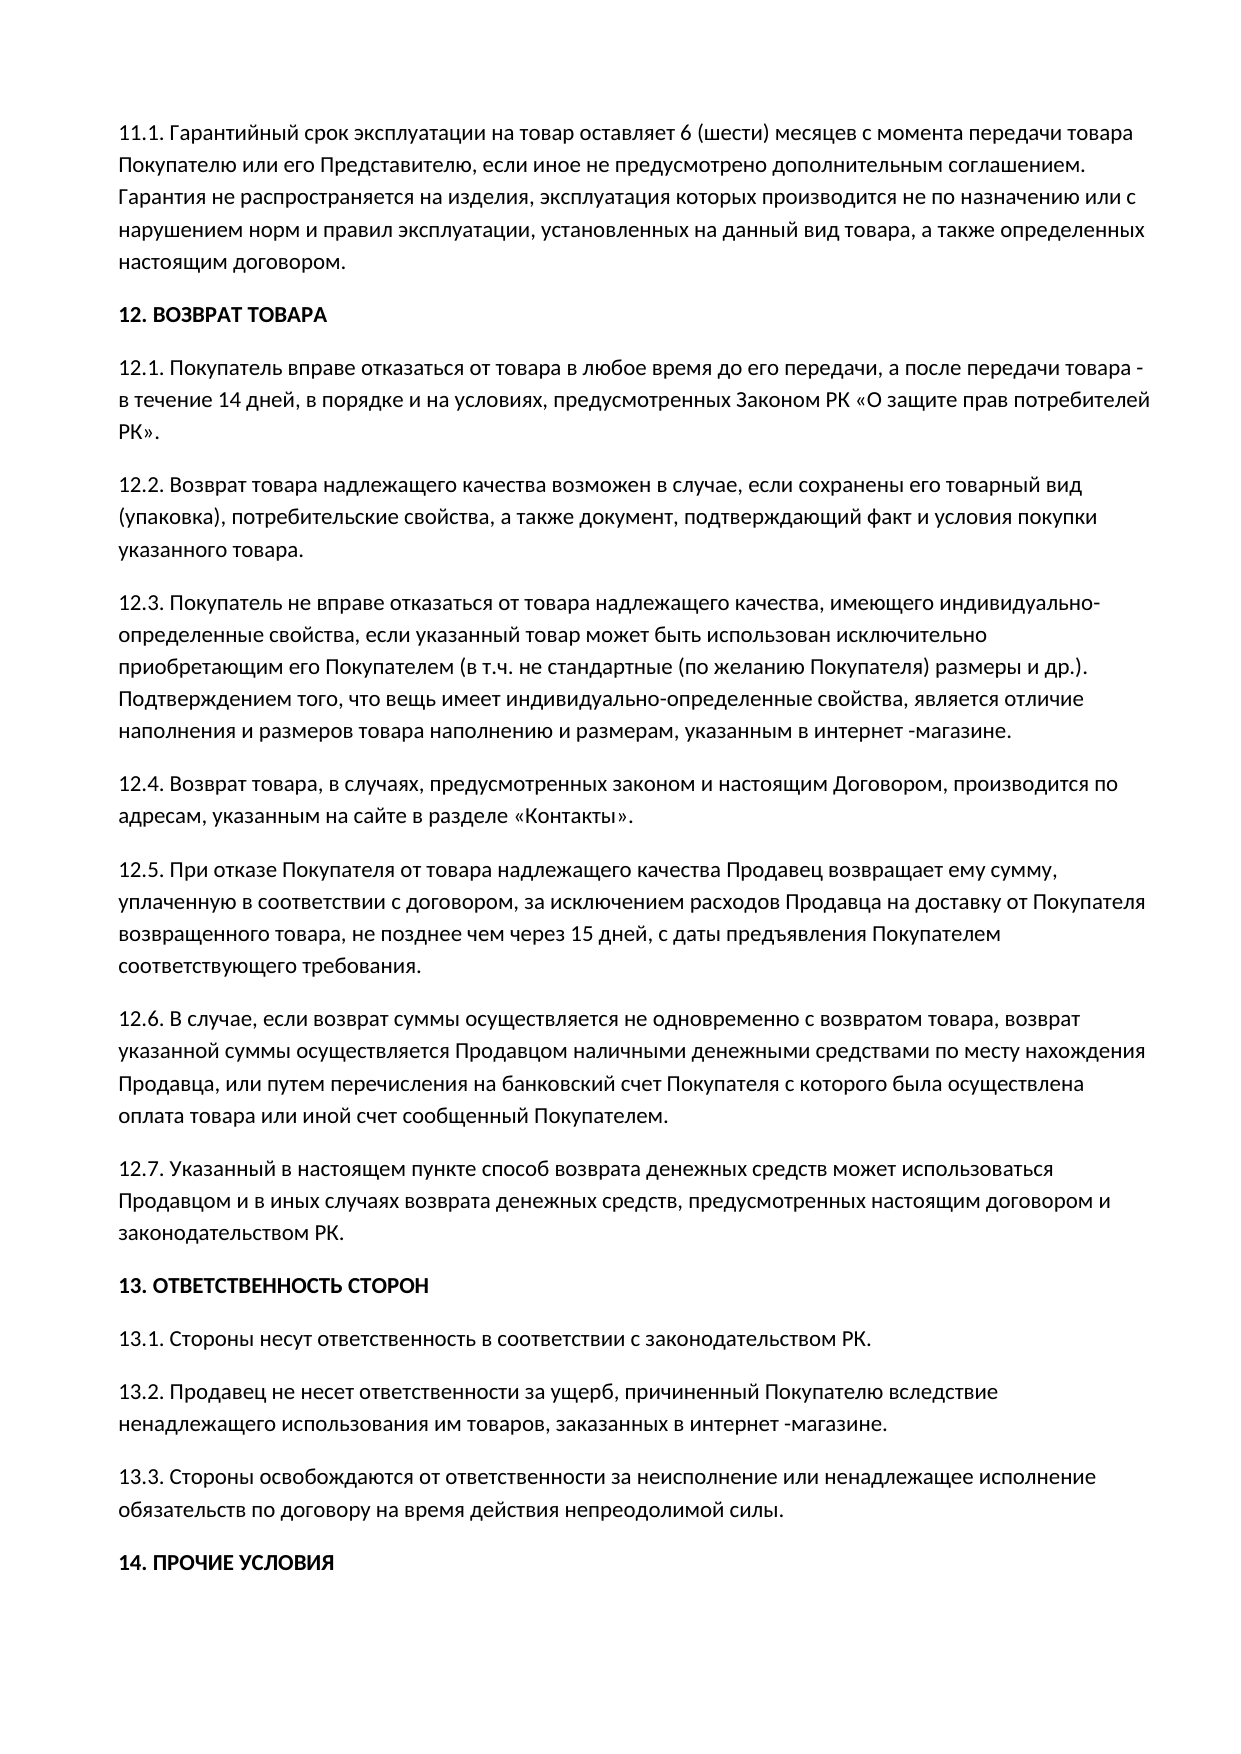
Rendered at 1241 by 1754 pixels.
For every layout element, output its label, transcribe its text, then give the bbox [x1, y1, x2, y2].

text 12.4. Возврат товара, в случаях, предусмотренных законом и настоящим Договором, производится по адресам, указанным на сайте в разделе «Контакты». [118, 769, 1152, 830]
text 12.1. Покупатель вправе отказаться от товара в любое время до его передачи, а после передачи товара - в течение 14 дней, в порядке и на условиях, предусмотренных Законом РК «О защите прав потребителей РК». [118, 353, 1152, 445]
text 14. ПРОЧИЕ УСЛОВИЯ [118, 1548, 1152, 1576]
text 13.1. Стороны несут ответственность в соответствии с законодательством РК. [118, 1324, 1152, 1352]
text 11.1. Гарантийный срок эксплуатации на товар оставляет 6 (шести) месяцев с момента передачи товара Покупателю или его Представителю, если иное не предусмотрено дополнительным соглашением. Гарантия не распространяется на изделия, эксплуатация которых производится не по назначению или с нарушением норм и правил эксплуатации, установленных на данный вид товара, а также определенных настоящим договором. [118, 118, 1152, 275]
text 12.2. Возврат товара надлежащего качества возможен в случае, если сохранены его товарный вид (упаковка), потребительские свойства, а также документ, подтверждающий факт и условия покупки указанного товара. [118, 470, 1152, 563]
text 13.2. Продавец не несет ответственности за ущерб, причиненный Покупателю вследствие ненадлежащего использования им товаров, заказанных в интернет -магазине. [118, 1377, 1152, 1437]
text 12.3. Покупатель не вправе отказаться от товара надлежащего качества, имеющего индивидуально-определенные свойства, если указанный товар может быть использован исключительно приобретающим его Покупателем (в т.ч. не стандартные (по желанию Покупателя) размеры и др.). Подтверждением того, что вещь имеет индивидуально-определенные свойства, является отличие наполнения и размеров товара наполнению и размерам, указанным в интернет -магазине. [118, 588, 1152, 744]
text 12. ВОЗВРАТ ТОВАРА [118, 300, 1152, 328]
text 13. ОТВЕТСТВЕННОСТЬ СТОРОН [118, 1271, 1152, 1299]
text 12.6. В случае, если возврат суммы осуществляется не одновременно с возвратом товара, возврат указанной суммы осуществляется Продавцом наличными денежными средствами по месту нахождения Продавца, или путем перечисления на банковский счет Покупателя с которого была осуществлена оплата товара или иной счет сообщенный Покупателем. [118, 1004, 1152, 1129]
text 13.3. Стороны освобождаются от ответственности за неисполнение или ненадлежащее исполнение обязательств по договору на время действия непреодолимой силы. [118, 1462, 1152, 1523]
text 12.7. Указанный в настоящем пункте способ возврата денежных средств может использоваться Продавцом и в иных случаях возврата денежных средств, предусмотренных настоящим договором и законодательством РК. [118, 1154, 1152, 1246]
text 12.5. При отказе Покупателя от товара надлежащего качества Продавец возвращает ему сумму, уплаченную в соответствии с договором, за исключением расходов Продавца на доставку от Покупателя возвращенного товара, не позднее чем через 15 дней, с даты предъявления Покупателем соответствующего требования. [118, 855, 1152, 979]
